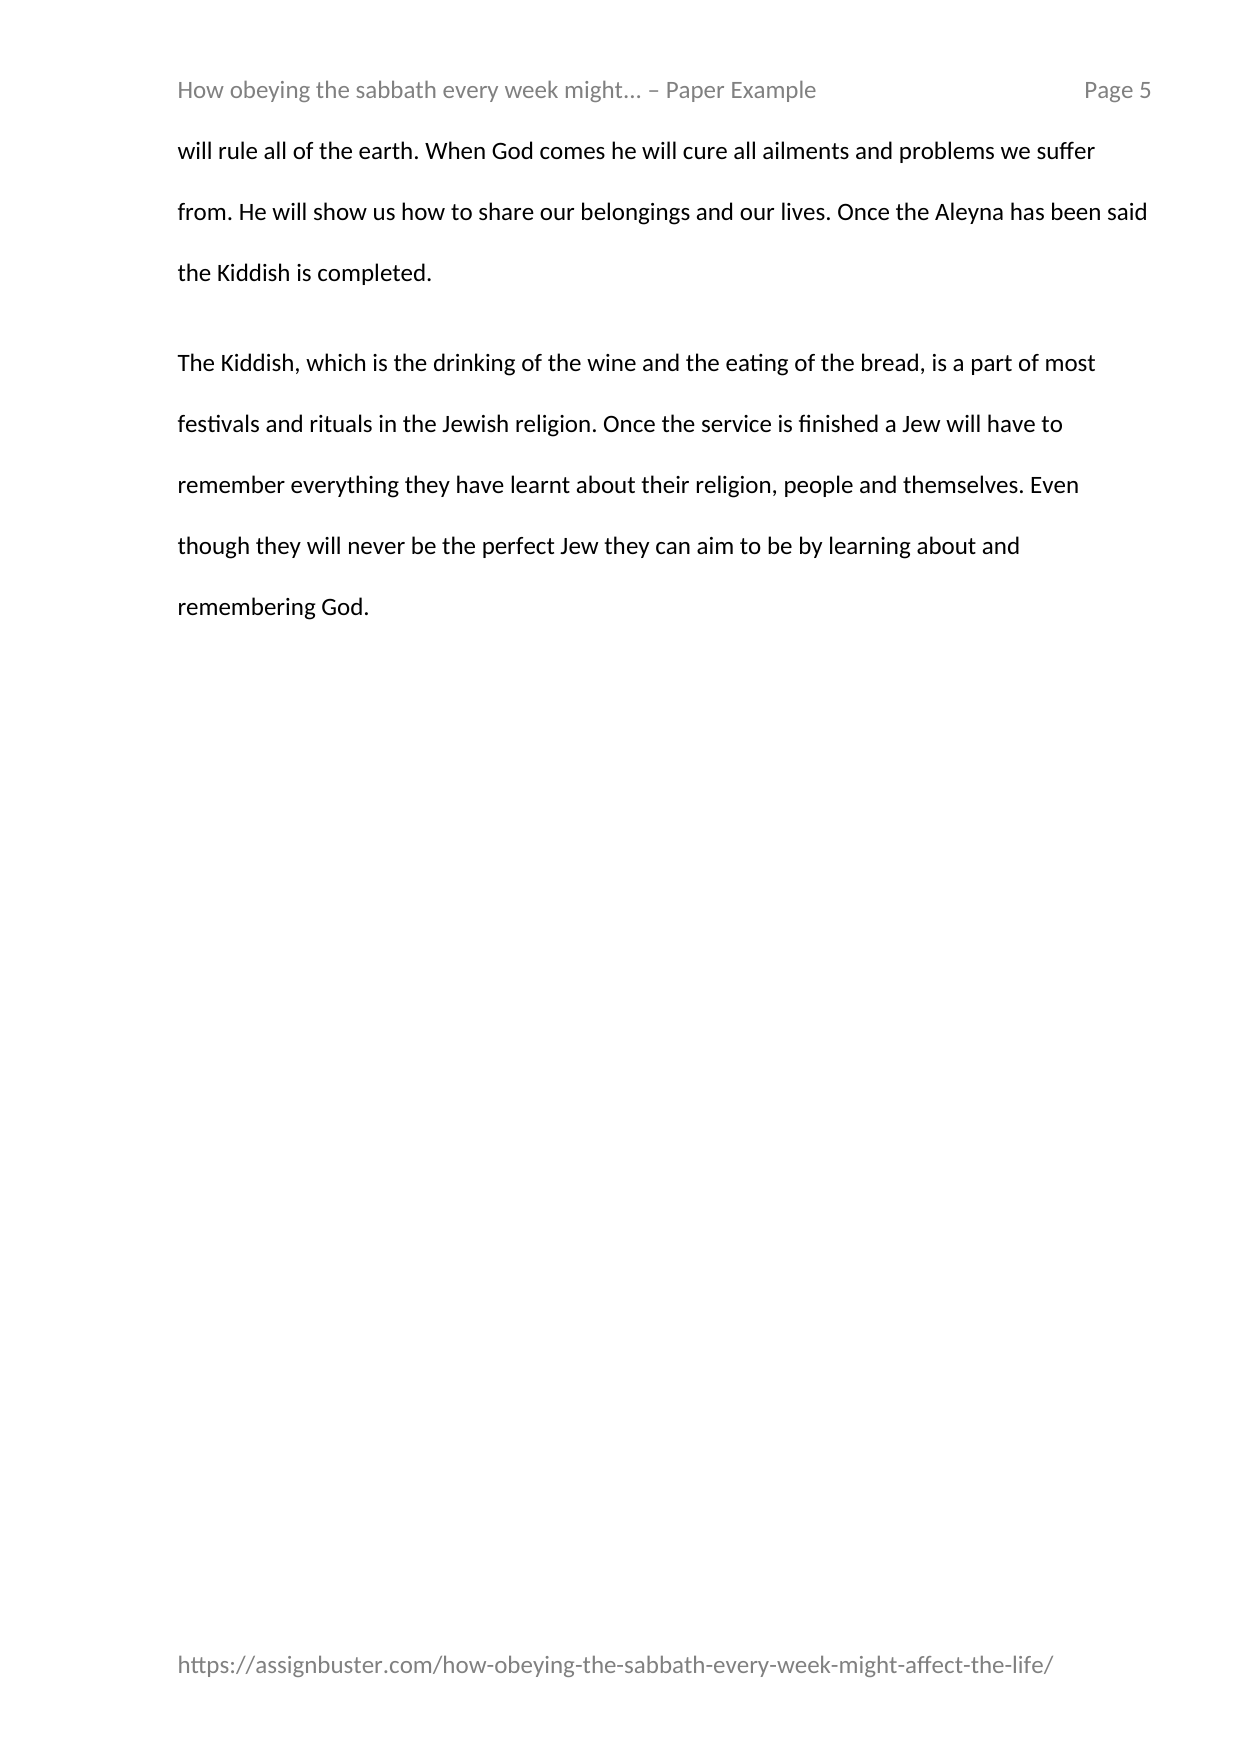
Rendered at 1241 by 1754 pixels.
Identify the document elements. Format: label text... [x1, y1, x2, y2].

text The Kiddish, which is the drinking of the wine and the eating of the bread, is a part of most festivals and rituals in the Jewish religion. Once the service is finished a Jew will have to remember everything they have learnt about their religion, people and themselves. Even though they will never be the perfect Jew they can aim to be by learning about and remembering God. [177, 347, 1152, 622]
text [177, 135, 1152, 287]
